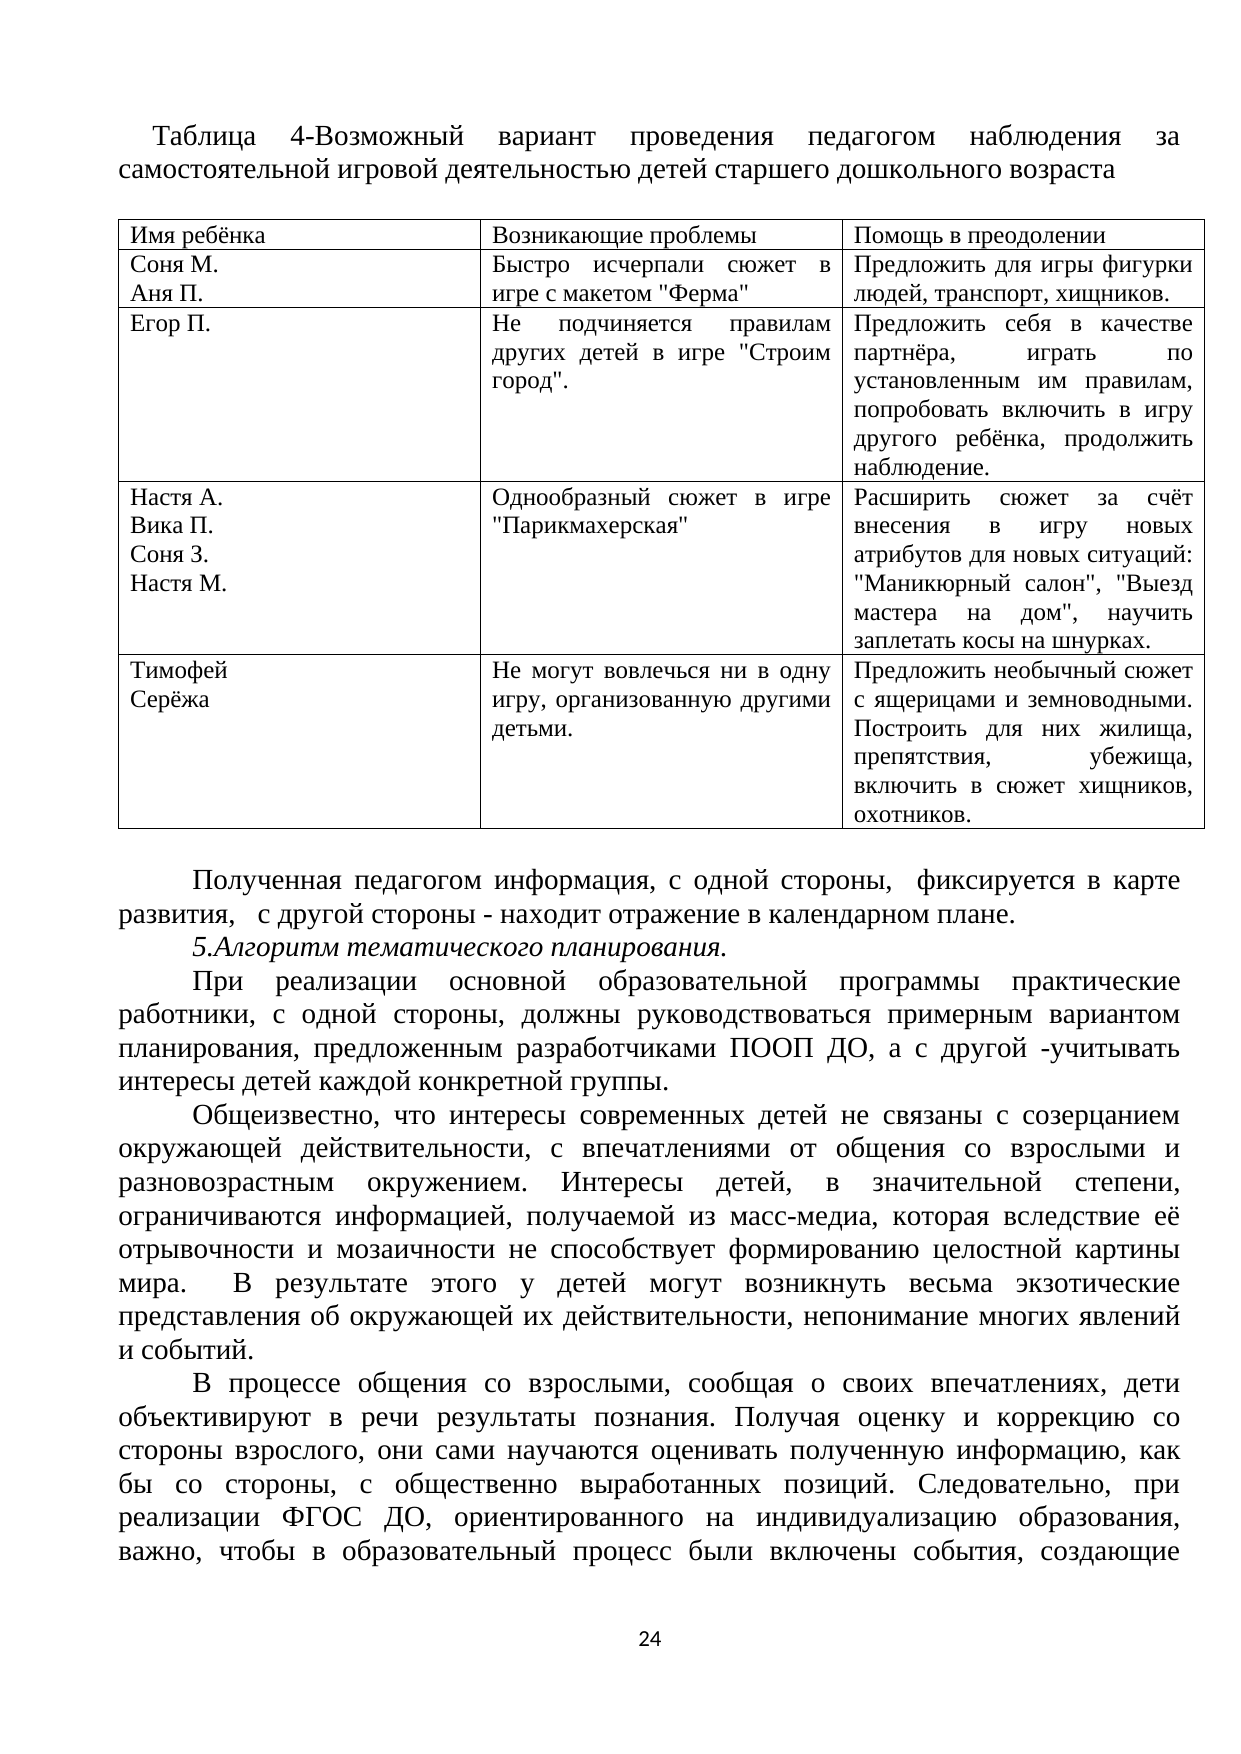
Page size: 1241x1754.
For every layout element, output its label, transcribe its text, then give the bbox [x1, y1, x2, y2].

table_cell Не могут вовлечься ни в одну игру, организованную другими детьми. [481, 655, 842, 828]
table_cell Предложить необычный сюжет с ящерицами и земноводными. Построить для них жилища, препятствия, убежища, включить в сюжет хищников, охотников. [843, 655, 1204, 828]
table_cell Соня М. Аня П. [119, 250, 480, 307]
table_cell Егор П. [119, 308, 480, 481]
table_header Имя ребёнка [119, 220, 480, 248]
text Полученная педагогом информация, с одной стороны, фиксируется в карте развития, с другой стороны - находит отражение в календарном плане. [118, 862, 1181, 929]
text Общеизвестно, что интересы современных детей не связаны с созерцанием окружающей действительности, с впечатлениями от общения со взрослыми и разновозрастным окружением. Интересы детей, в значительной степени, ограничиваются информацией, получаемой из масс-медиа, которая вследствие её отрывочности и мозаичности не способствует формированию целостной картины мира. В результате этого у детей могут возникнуть весьма экзотические представления об окружающей их действительности, непонимание многих явлений и событий. [118, 1097, 1181, 1365]
table_header Помощь в преодолении [843, 220, 1204, 248]
table_cell Предложить для игры фигурки людей, транспорт, хищников. [843, 250, 1204, 307]
table_cell Однообразный сюжет в игре "Парикмахерская" [481, 482, 842, 654]
table_cell Расширить сюжет за счёт внесения в игру новых атрибутов для новых ситуаций: "Маникюрный салон", "Выезд мастера на дом", научить заплетать косы на шнурках. [843, 482, 1204, 654]
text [118, 1365, 1181, 1567]
text Таблица 4-Возможный вариант проведения педагогом наблюдения за самостоятельной игровой деятельностью детей старшего дошкольного возраста [118, 118, 1181, 185]
table_cell Быстро исчерпали сюжет в игре с макетом "Ферма" [481, 250, 842, 307]
table_header Возникающие проблемы [481, 220, 842, 248]
table_cell Не подчиняется правилам других детей в игре "Строим город". [481, 308, 842, 481]
table_cell Настя А. Вика П. Соня З. Настя М. [119, 482, 480, 654]
text При реализации основной образовательной программы практические работники, с одной стороны, должны руководствоваться примерным вариантом планирования, предложенным разработчиками ПООП ДО, а с другой -учитывать интересы детей каждой конкретной группы. [118, 963, 1181, 1097]
table_cell Предложить себя в качестве партнёра, играть по установленным им правилам, попробовать включить в игру другого ребёнка, продолжить наблюдение. [843, 308, 1204, 481]
text 5.Алгоритм тематического планирования. [118, 929, 1181, 963]
table_cell Тимофей Серёжа [119, 655, 480, 828]
